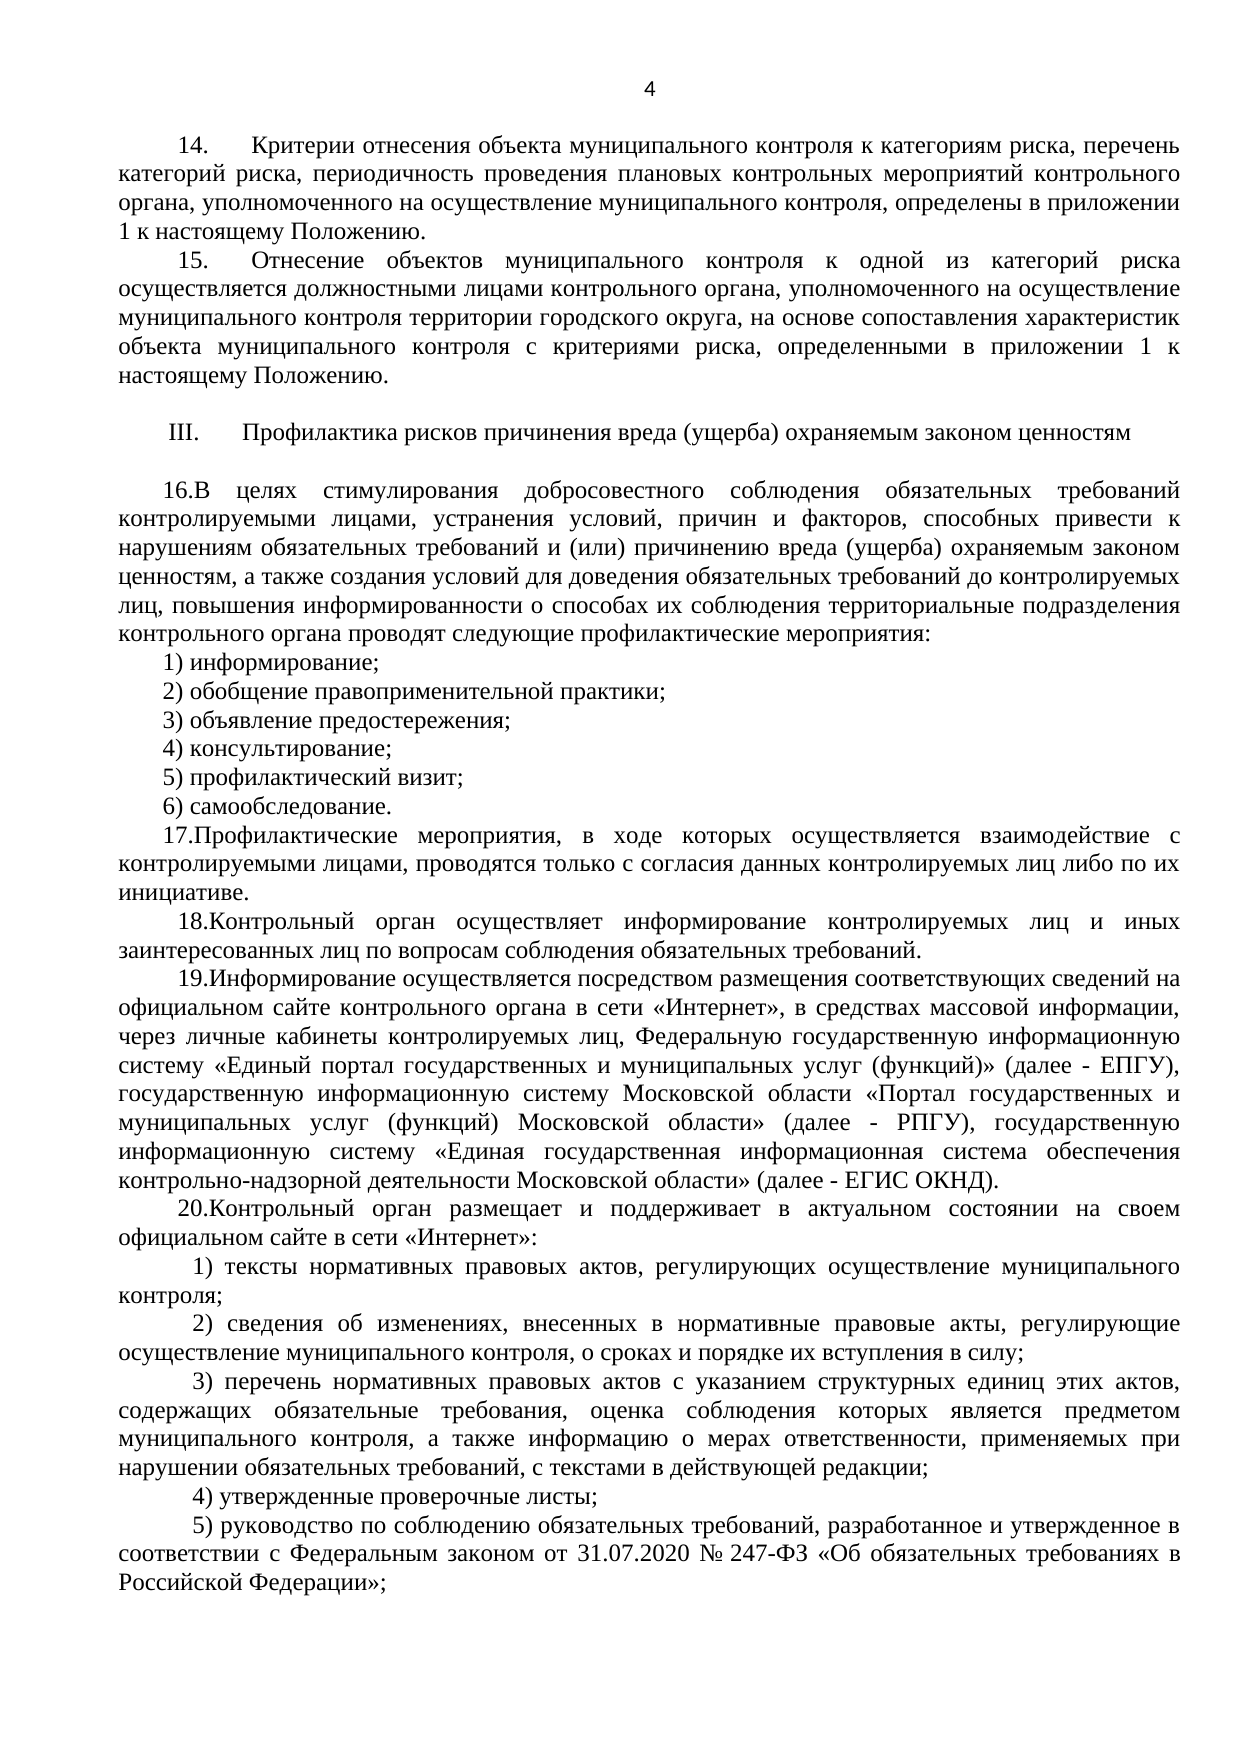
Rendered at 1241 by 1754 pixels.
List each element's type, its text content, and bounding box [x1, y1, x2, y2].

text 18.Контрольный орган осуществляет информирование контролируемых лиц и иных заинтересованных лиц по вопросам соблюдения обязательных требований. [118, 906, 1181, 963]
text 19.Информирование осуществляется посредством размещения соответствующих сведений на официальном сайте контрольного органа в сети «Интернет», в средствах массовой информации, через личные кабинеты контролируемых лиц, Федеральную государственную информационную систему «Единый портал государственных и муниципальных услуг (функций)» (далее - ЕПГУ), государственную информационную систему Московской области «Портал государственных и муниципальных услуг (функций) Московской области» (далее - РПГУ), государственную информационную систему «Единая государственная информационная система обеспечения контрольно-надзорной деятельности Московской области» (далее - ЕГИС ОКНД). [118, 963, 1181, 1193]
text 1) информирование; [118, 647, 1181, 676]
text 16.В целях стимулирования добросовестного соблюдения обязательных требований контролируемыми лицами, устранения условий, причин и факторов, способных привести к нарушениям обязательных требований и (или) причинению вреда (ущерба) охраняемым законом ценностям, а также создания условий для доведения обязательных требований до контролируемых лиц, повышения информированности о способах их соблюдения территориальные подразделения контрольного органа проводят следующие профилактические мероприятия: [118, 475, 1181, 647]
text 4) утвержденные проверочные листы; [118, 1481, 1181, 1510]
text 5) руководство по соблюдению обязательных требований, разработанное и утвержденное в соответствии с Федеральным законом от 31.07.2020 № 247-ФЗ «Об обязательных требованиях в Российской Федерации»; [118, 1510, 1181, 1596]
text 2) обобщение правоприменительной практики; [118, 676, 1181, 705]
title III. Профилактика рисков причинения вреда (ущерба) охраняемым законом ценностям [118, 417, 1181, 446]
text 3) перечень нормативных правовых актов с указанием структурных единиц этих актов, содержащих обязательные требования, оценка соблюдения которых является предметом муниципального контроля, а также информацию о мерах ответственности, применяемых при нарушении обязательных требований, с текстами в действующей редакции; [118, 1366, 1181, 1481]
text 20.Контрольный орган размещает и поддерживает в актуальном состоянии на своем официальном сайте в сети «Интернет»: [118, 1193, 1181, 1251]
text 5) профилактический визит; [118, 762, 1181, 791]
list Критерии отнесения объекта муниципального контроля к категориям риска, перечень категорий риска, периодичность проведения плановых контрольных мероприятий контрольного органа, уполномоченного на осуществление муниципального контроля, определены в приложении 1 к настоящему Положению. [118, 130, 1181, 245]
text 6) самообследование. [118, 791, 1181, 820]
text 4) консультирование; [118, 733, 1181, 762]
text 1) тексты нормативных правовых актов, регулирующих осуществление муниципального контроля; [118, 1251, 1181, 1308]
text 17.Профилактические мероприятия, в ходе которых осуществляется взаимодействие с контролируемыми лицами, проводятся только с согласия данных контролируемых лиц либо по их инициативе. [118, 820, 1181, 906]
text 2) сведения об изменениях, внесенных в нормативные правовые акты, регулирующие осуществление муниципального контроля, о сроках и порядке их вступления в силу; [118, 1308, 1181, 1366]
list Отнесение объектов муниципального контроля к одной из категорий риска осуществляется должностными лицами контрольного органа, уполномоченного на осуществление муниципального контроля территории городского округа, на основе сопоставления характеристик объекта муниципального контроля с критериями риска, определенными в приложении 1 к настоящему Положению. [118, 245, 1181, 388]
text 3) объявление предостережения; [118, 705, 1181, 733]
